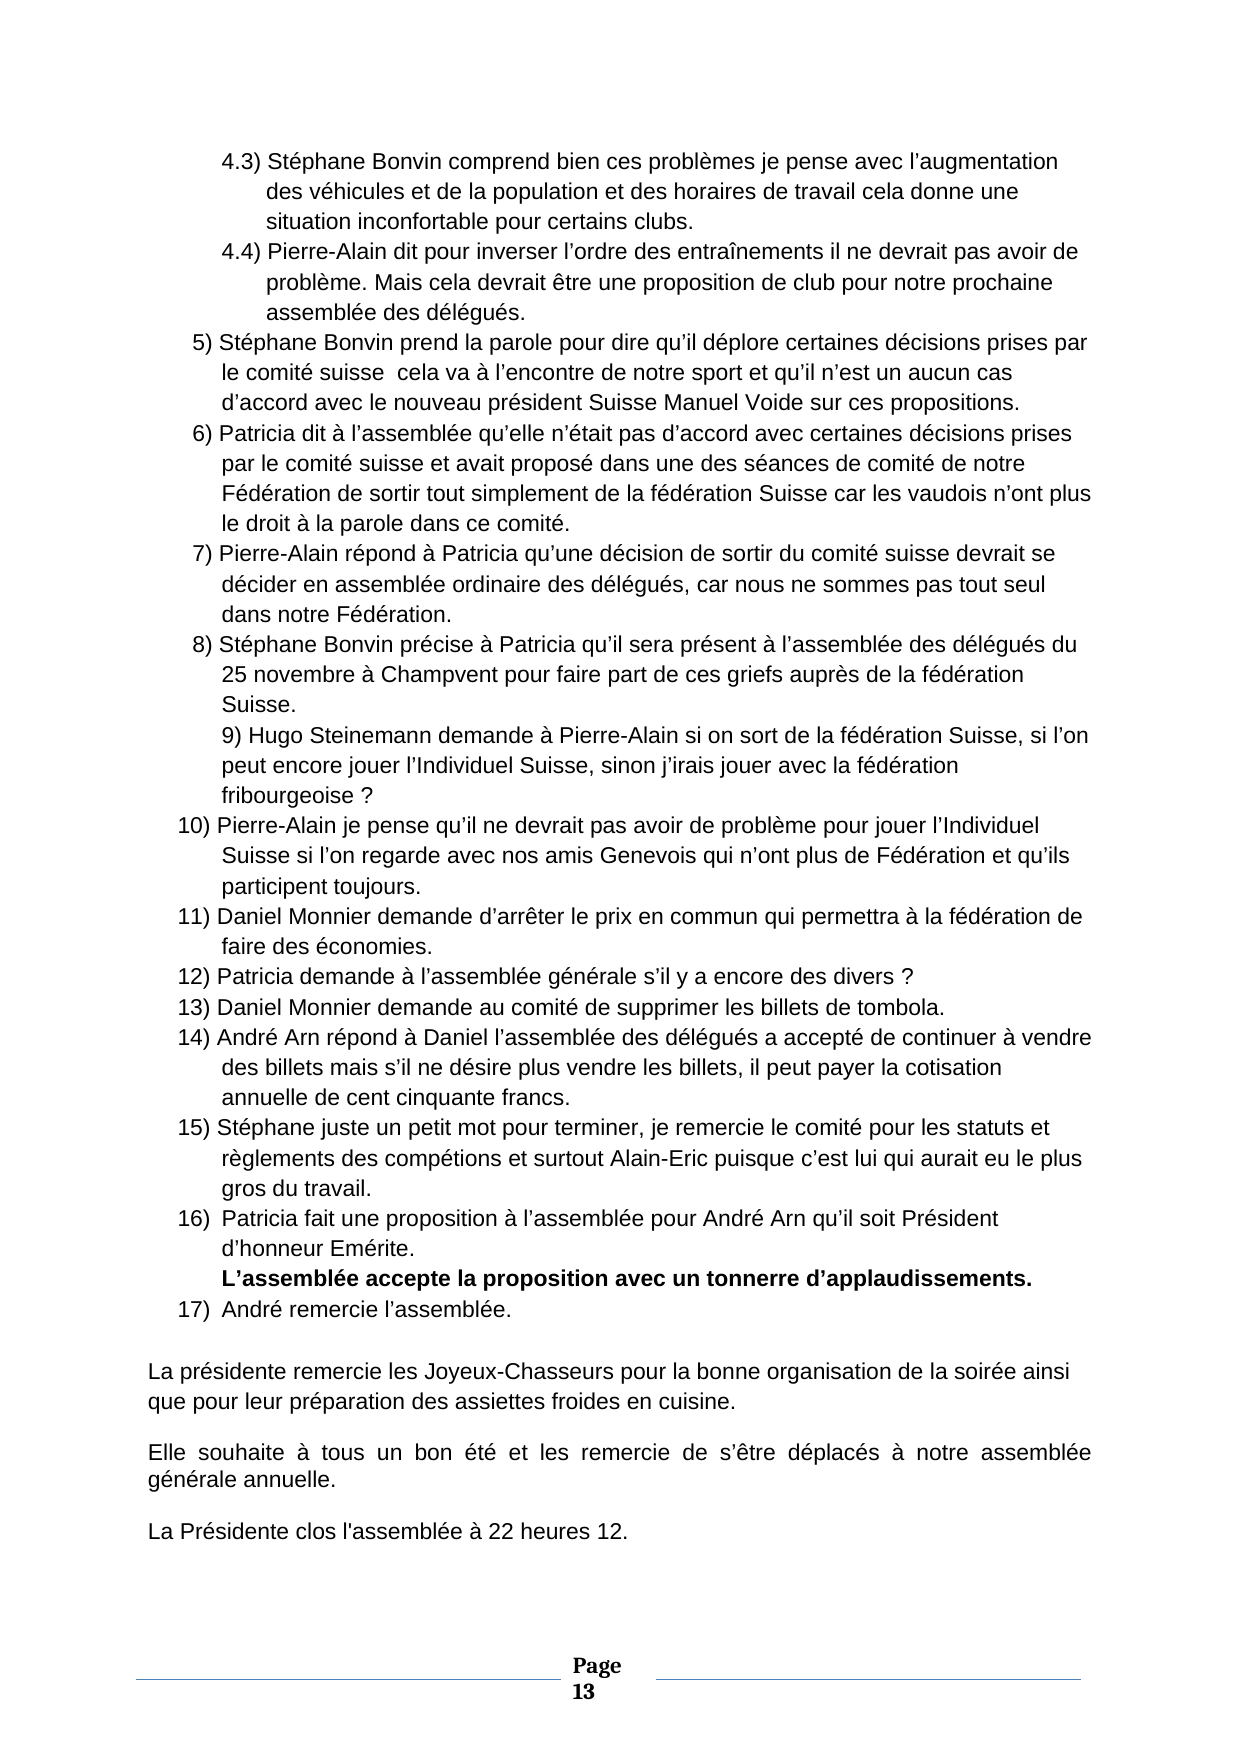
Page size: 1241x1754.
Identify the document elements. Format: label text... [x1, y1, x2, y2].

list 5) Stéphane Bonvin prend la parole pour dire qu’il déplore certaines décisions prises par le comité suisse cela va à l’encontre de notre sport et qu’il n’est un aucun cas d’accord avec le nouveau président Suisse Manuel Voide sur ces propositions. [192, 329, 1093, 416]
list 4.3) Stéphane Bonvin comprend bien ces problèmes je pense avec l’augmentation des véhicules et de la population et des horaires de travail cela donne une situation inconfortable pour certains clubs. [221, 148, 1093, 234]
list 8) Stéphane Bonvin précise à Patricia qu’il sera présent à l’assemblée des délégués du 25 novembre à Champvent pour faire part de ces griefs auprès de la fédération Suisse. [192, 631, 1093, 718]
list L’assemblée accepte la proposition avec un tonnerre d’applaudissements. [177, 1265, 1093, 1292]
list La présidente remercie les Joyeux-Chasseurs pour la bonne organisation de la soirée ainsi que pour leur préparation des assiettes froides en cuisine. [148, 1358, 1093, 1414]
list 15) Stéphane juste un petit mot pour terminer, je remercie le comité pour les statuts et règlements des compétions et surtout Alain-Eric puisque c’est lui qui aurait eu le plus gros du travail. [177, 1114, 1093, 1201]
list 14) André Arn répond à Daniel l’assemblée des délégués a accepté de continuer à vendre des billets mais s’il ne désire plus vendre les billets, il peut payer la cotisation annuelle de cent cinquante francs. [177, 1024, 1093, 1110]
list 6) Patricia dit à l’assemblée qu’elle n’était pas d’accord avec certaines décisions prises par le comité suisse et avait proposé dans une des séances de comité de notre Fédération de sortir tout simplement de la fédération Suisse car les vaudois n’ont plus le droit à la parole dans ce comité. [192, 419, 1093, 536]
title Elle souhaite à tous un bon été et les remercie de s’être déplacés à notre assemblée générale annuelle. [148, 1439, 1093, 1492]
list 11) Daniel Monnier demande d’arrêter le prix en commun qui permettra à la fédération de faire des économies. [177, 903, 1093, 959]
list André remercie l’assemblée. [177, 1296, 1093, 1322]
list 16) Patricia fait une proposition à l’assemblée pour André Arn qu’il soit Président d’honneur Emérite. [177, 1205, 1093, 1261]
list 10) Pierre-Alain je pense qu’il ne devrait pas avoir de problème pour jouer l’Individuel Suisse si l’on regarde avec nos amis Genevois qui n’ont plus de Fédération et qu’ils participent toujours. [177, 812, 1093, 899]
title La Présidente clos l'assemblée à 22 heures 12. [148, 1518, 1093, 1544]
list 12) Patricia demande à l’assemblée générale s’il y a encore des divers ? [177, 963, 1093, 989]
list 13) Daniel Monnier demande au comité de supprimer les billets de tombola. [177, 993, 1093, 1020]
list 7) Pierre-Alain répond à Patricia qu’une décision de sortir du comité suisse devrait se décider en assemblée ordinaire des délégués, car nous ne sommes pas tout seul dans notre Fédération. [192, 540, 1093, 627]
list 9) Hugo Steinemann demande à Pierre-Alain si on sort de la fédération Suisse, si l’on peut encore jouer l’Individuel Suisse, sinon j’irais jouer avec la fédération fribourgeoise ? [221, 722, 1093, 808]
list 4.4) Pierre-Alain dit pour inverser l’ordre des entraînements il ne devrait pas avoir de problème. Mais cela devrait être une proposition de club pour notre prochaine assemblée des délégués. [221, 238, 1093, 325]
